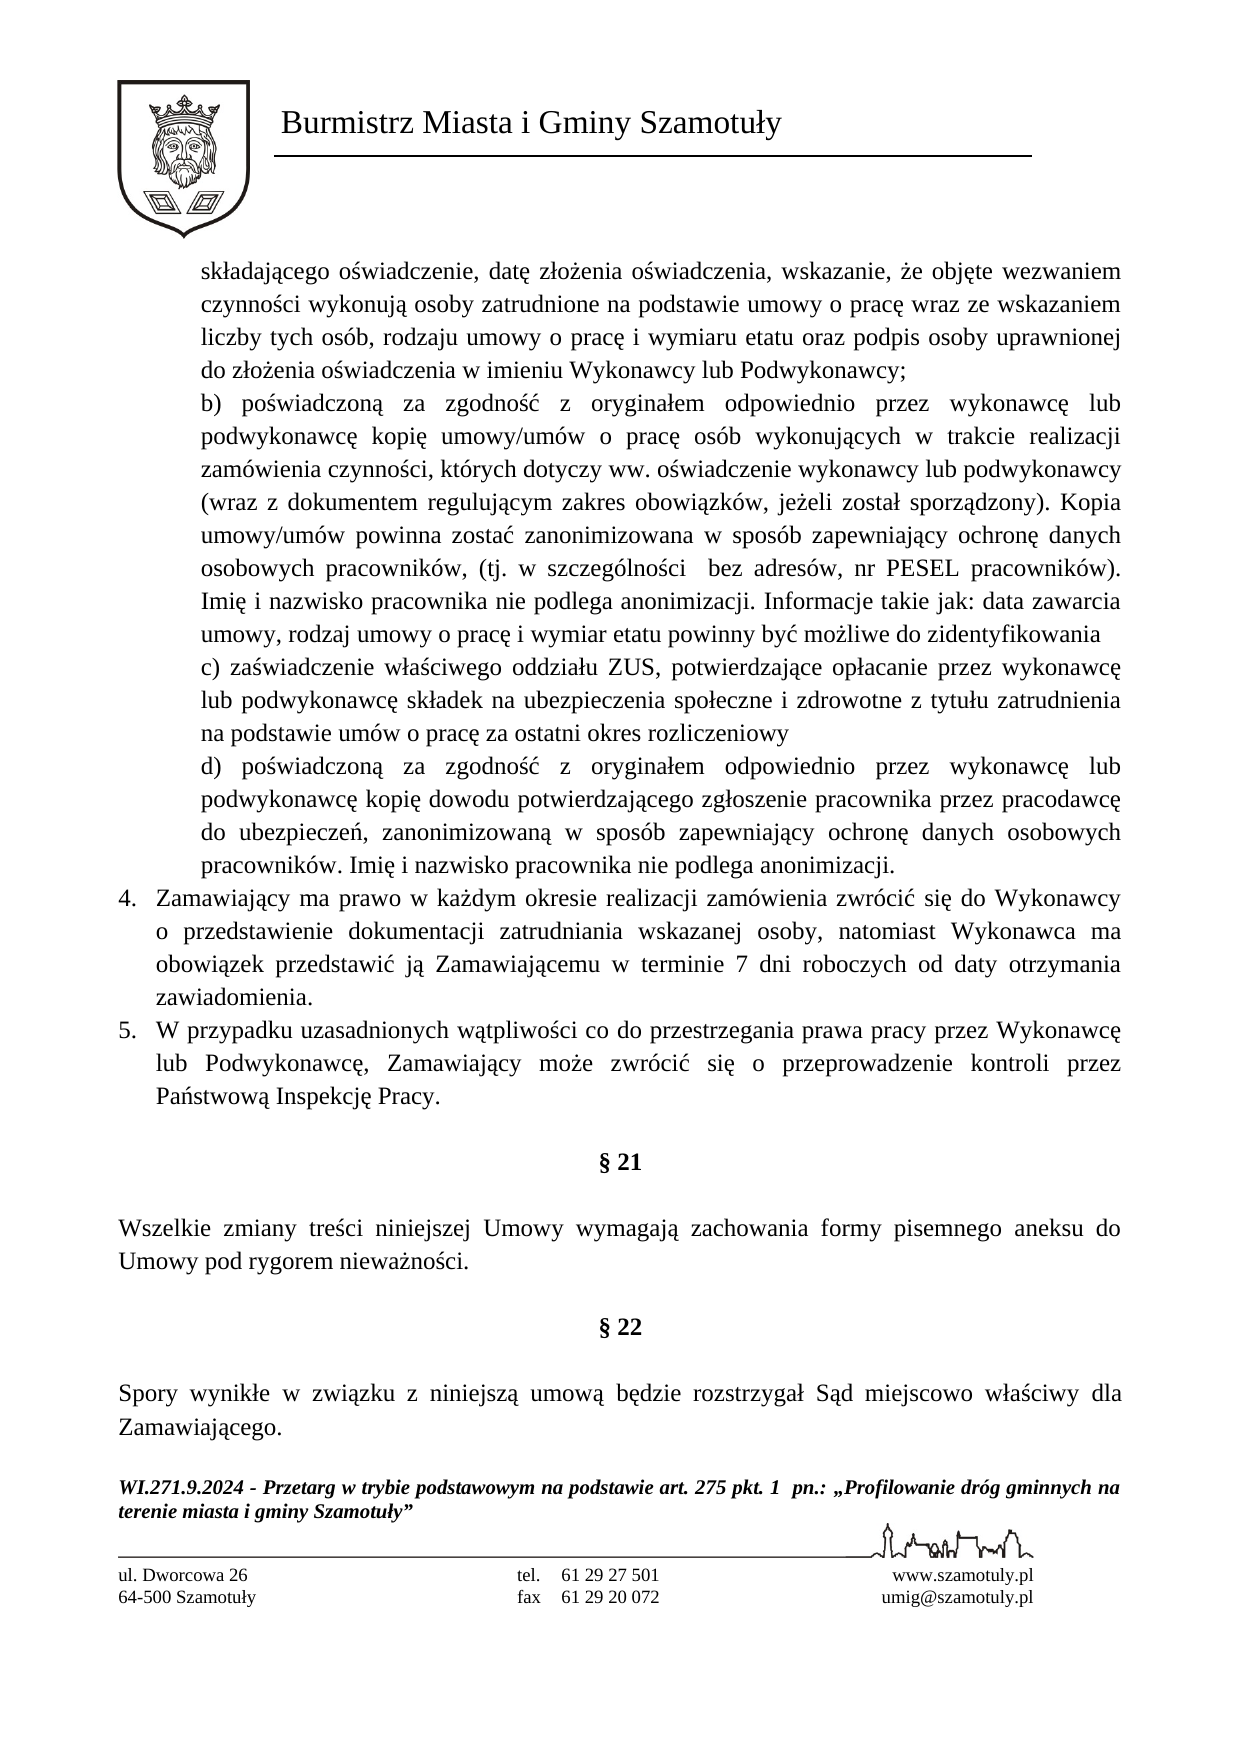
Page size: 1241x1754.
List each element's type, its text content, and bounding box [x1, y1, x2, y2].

text d) poświadczoną za zgodność z oryginałem odpowiednio przez wykonawcę lub podwykonawcę kopię dowodu potwierdzającego zgłoszenie pracownika przez pracodawcę do ubezpieczeń, zanonimizowaną w sposób zapewniający ochronę danych osobowych pracowników. Imię i nazwisko pracownika nie podlega anonimizacji. [201, 751, 1122, 879]
list Zamawiający ma prawo w każdym okresie realizacji zamówienia zwrócić się do Wykonawcy o przedstawienie dokumentacji zatrudniania wskazanej osoby, natomiast Wykonawca ma obowiązek przedstawić ją Zamawiającemu w terminie 7 dni roboczych od daty otrzymania zawiadomienia. [118, 883, 1122, 1011]
picture [118, 1523, 1034, 1558]
text c) zaświadczenie właściwego oddziału ZUS, potwierdzające opłacanie przez wykonawcę lub podwykonawcę składek na ubezpieczenia społeczne i zdrowotne z tytułu zatrudnienia na podstawie umów o pracę za ostatni okres rozliczeniowy [201, 652, 1122, 747]
text § 21 [118, 1147, 1122, 1176]
picture [117, 80, 250, 239]
text b) poświadczoną za zgodność z oryginałem odpowiednio przez wykonawcę lub podwykonawcę kopię umowy/umów o pracę osób wykonujących w trakcie realizacji zamówienia czynności, których dotyczy ww. oświadczenie wykonawcy lub podwykonawcy (wraz z dokumentem regulującym zakres obowiązków, jeżeli został sporządzony). Kopia umowy/umów powinna zostać zanonimizowana w sposób zapewniający ochronę danych osobowych pracowników, (tj. w szczególności bez adresów, nr PESEL pracowników). Imię i nazwisko pracownika nie podlega anonimizacji. Informacje takie jak: data zawarcia umowy, rodzaj umowy o pracę i wymiar etatu powinny być możliwe do zidentyfikowania [201, 388, 1122, 648]
text § 22 [118, 1312, 1122, 1341]
text Wszelkie zmiany treści niniejszej Umowy wymagają zachowania formy pisemnego aneksu do Umowy pod rygorem nieważności. [118, 1213, 1122, 1275]
list W przypadku uzasadnionych wątpliwości co do przestrzegania prawa pracy przez Wykonawcę lub Podwykonawcę, Zamawiający może zwrócić się o przeprowadzenie kontroli przez Państwową Inspekcję Pracy. [118, 1015, 1122, 1110]
text Spory wynikłe w związku z niniejszą umową będzie rozstrzygał Sąd miejscowo właściwy dla Zamawiającego. [118, 1378, 1122, 1440]
